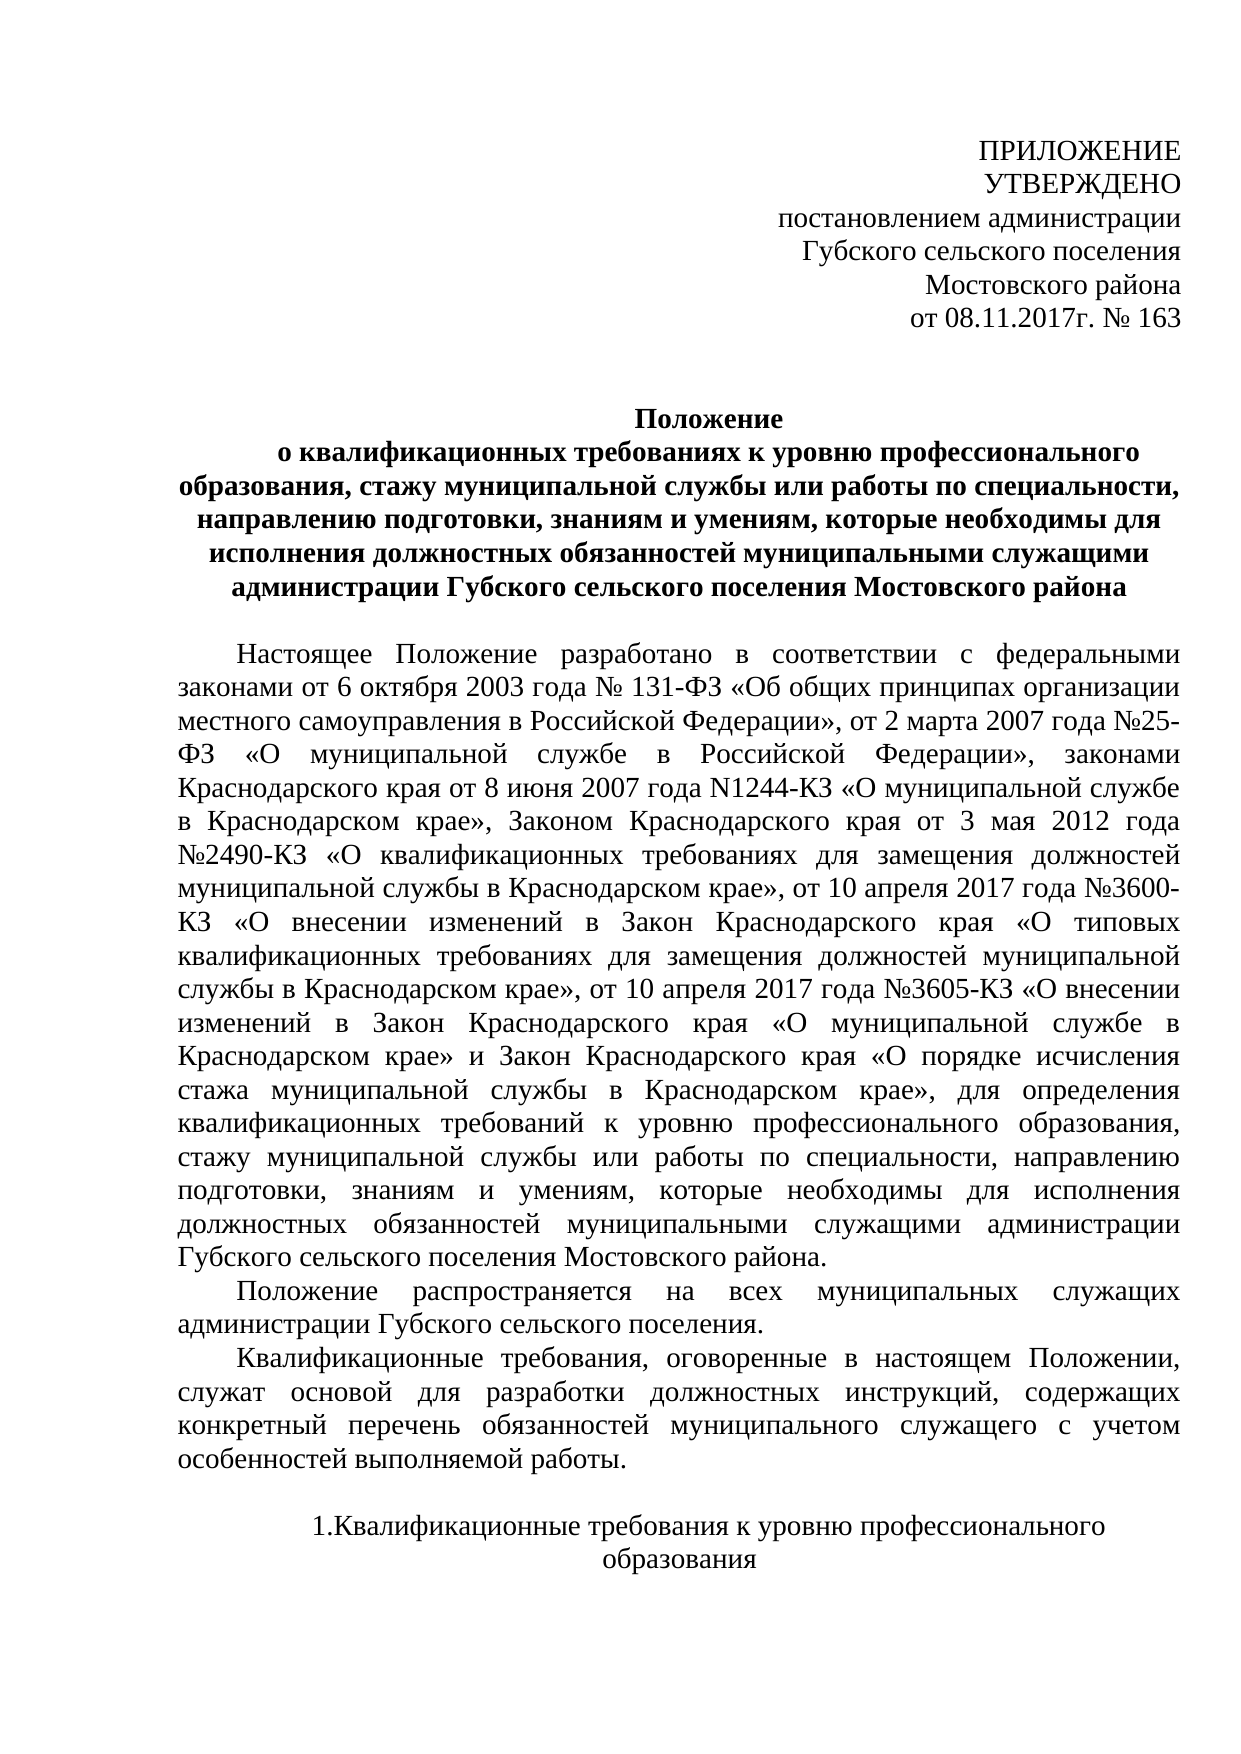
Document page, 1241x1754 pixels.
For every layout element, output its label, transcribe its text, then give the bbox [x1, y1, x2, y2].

text Положение [177, 401, 1181, 434]
text Положение распространяется на всех муниципальных служащих администрации Губского сельского поселения. [177, 1273, 1181, 1340]
text ПРИЛОЖЕНИЕ [177, 133, 1181, 166]
text Квалификационные требования, оговоренные в настоящем Положении, служат основой для разработки должностных инструкций, содержащих конкретный перечень обязанностей муниципального служащего с учетом особенностей выполняемой работы. [177, 1340, 1181, 1474]
text от 08.11.2017г. № 163 [177, 300, 1181, 334]
text Настоящее Положение разработано в соответствии с федеральными законами от 6 октября 2003 года № 131-ФЗ «Об общих принципах организации местного самоуправления в Российской Федерации», от 2 марта 2007 года №25-ФЗ «О муниципальной службе в Российской Федерации», законами Краснодарского края от 8 июня 2007 года N1244-КЗ «О муниципальной службе в Краснодарском крае», Законом Краснодарского края от 3 мая 2012 года №2490-КЗ «О квалификационных требованиях для замещения должностей муниципальной службы в Краснодарском крае», от 10 апреля 2017 года №3600-КЗ «О внесении изменений в Закон Краснодарского края «О типовых квалификационных требованиях для замещения должностей муниципальной службы в Краснодарском крае», от 10 апреля 2017 года №3605-КЗ «О внесении изменений в Закон Краснодарского края «О муниципальной службе в Краснодарском крае» и Закон Краснодарского края «О порядке исчисления стажа муниципальной службы в Краснодарском крае», для определения квалификационных требований к уровню профессионального образования, стажу муниципальной службы или работы по специальности, направлению подготовки, знаниям и умениям, которые необходимы для исполнения должностных обязанностей муниципальными служащими администрации Губского сельского поселения Мостовского района. [177, 636, 1181, 1273]
text о квалификационных требованиях к уровню профессионального образования, стажу муниципальной службы или работы по специальности, направлению подготовки, знаниям и умениям, которые необходимы для исполнения должностных обязанностей муниципальными служащими администрации Губского сельского поселения Мостовского района [177, 434, 1181, 602]
text постановлением администрации [177, 200, 1181, 233]
text УТВЕРЖДЕНО [177, 166, 1181, 200]
text Мостовского района [177, 267, 1181, 300]
text Губского сельского поселения [177, 233, 1181, 267]
subtitle 1.Квалификационные требования к уровню профессионального образования [177, 1508, 1181, 1575]
